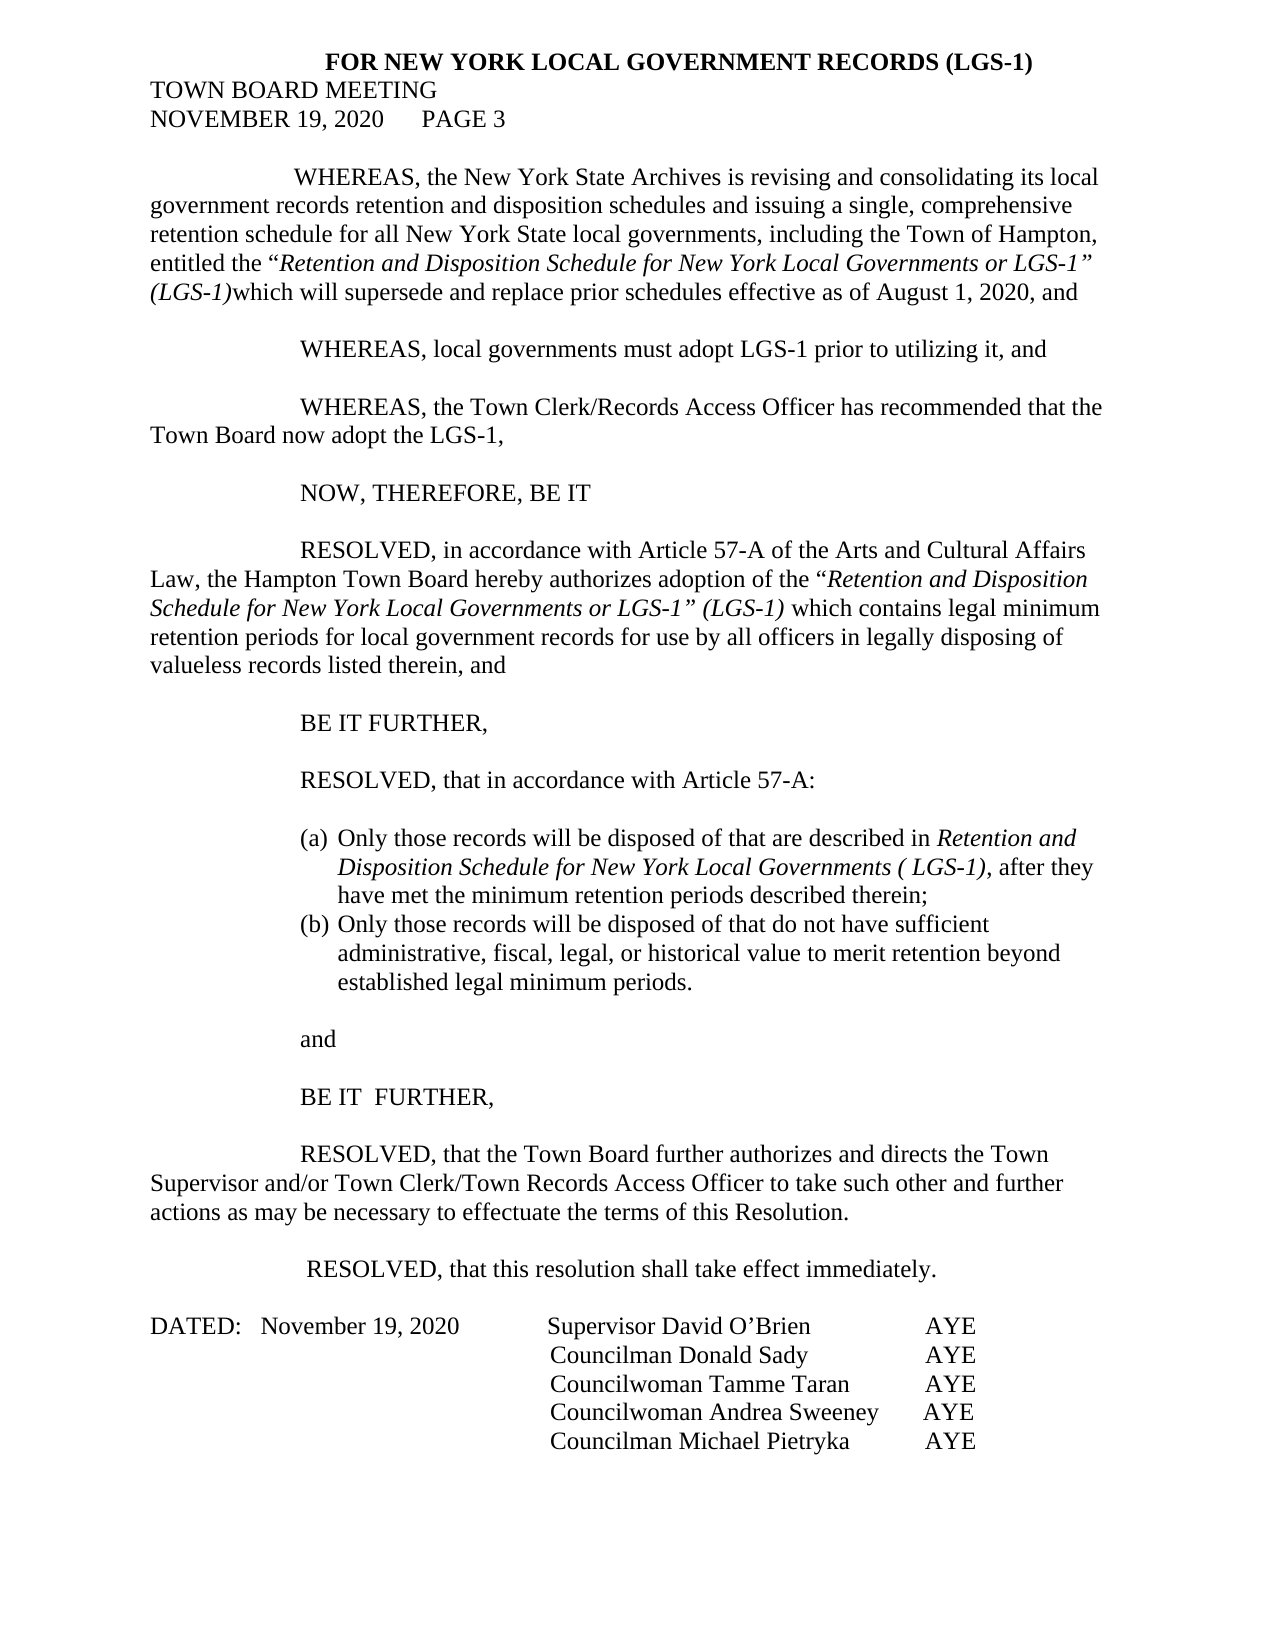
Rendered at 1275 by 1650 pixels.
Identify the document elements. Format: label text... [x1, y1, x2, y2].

text BE IT FURTHER, [150, 1082, 1125, 1111]
text RESOLVED, that the Town Board further authorizes and directs the Town Supervisor and/or Town Clerk/Town Records Access Officer to take such other and further actions as may be necessary to effectuate the terms of this Resolution. [150, 1139, 1125, 1226]
text Councilman Michael Pietryka AYE [150, 1426, 1125, 1455]
text FOR NEW YORK LOCAL GOVERNMENT RECORDS (LGS-1) [150, 47, 1125, 76]
text Councilwoman Andrea Sweeney AYE [150, 1397, 1125, 1426]
text RESOLVED, that this resolution shall take effect immediately. [150, 1254, 1125, 1282]
text TOWN BOARD MEETING [150, 76, 1125, 104]
text WHEREAS, local governments must adopt LGS-1 prior to utilizing it, and [150, 334, 1125, 363]
text NOVEMBER 19, 2020 PAGE 3 [150, 104, 1125, 133]
text WHEREAS, the Town Clerk/Records Access Officer has recommended that the Town Board now adopt the LGS-1, [150, 392, 1125, 449]
list Only those records will be disposed of that are described in Retention and Disposition Schedule for New York Local Governments ( LGS-1), after they have met the minimum retention periods described therein; [300, 823, 1125, 909]
text Councilman Donald Sady AYE [150, 1340, 1125, 1369]
list Only those records will be disposed of that do not have sufficient administrative, fiscal, legal, or historical value to merit retention beyond established legal minimum periods. [300, 909, 1125, 996]
text BE IT FURTHER, [150, 708, 1125, 737]
text and [150, 1024, 1125, 1053]
text Councilwoman Tamme Taran AYE [150, 1369, 1125, 1397]
text RESOLVED, that in accordance with Article 57-A: [150, 766, 1125, 794]
text NOW, THEREFORE, BE IT [150, 478, 1125, 507]
text WHEREAS, the New York State Archives is revising and consolidating its local government records retention and disposition schedules and issuing a single, comprehensive retention schedule for all New York State local governments, including the Town of Hampton, entitled the “Retention and Disposition Schedule for New York Local Governments or LGS-1” (LGS-1)which will supersede and replace prior schedules effective as of August 1, 2020, and [150, 162, 1125, 306]
text DATED: November 19, 2020 Supervisor David O’Brien AYE [150, 1311, 1125, 1340]
text RESOLVED, in accordance with Article 57-A of the Arts and Cultural Affairs Law, the Hampton Town Board hereby authorizes adoption of the “Retention and Disposition Schedule for New York Local Governments or LGS-1” (LGS-1) which contains legal minimum retention periods for local government records for use by all officers in legally disposing of valueless records listed therein, and [150, 536, 1125, 679]
